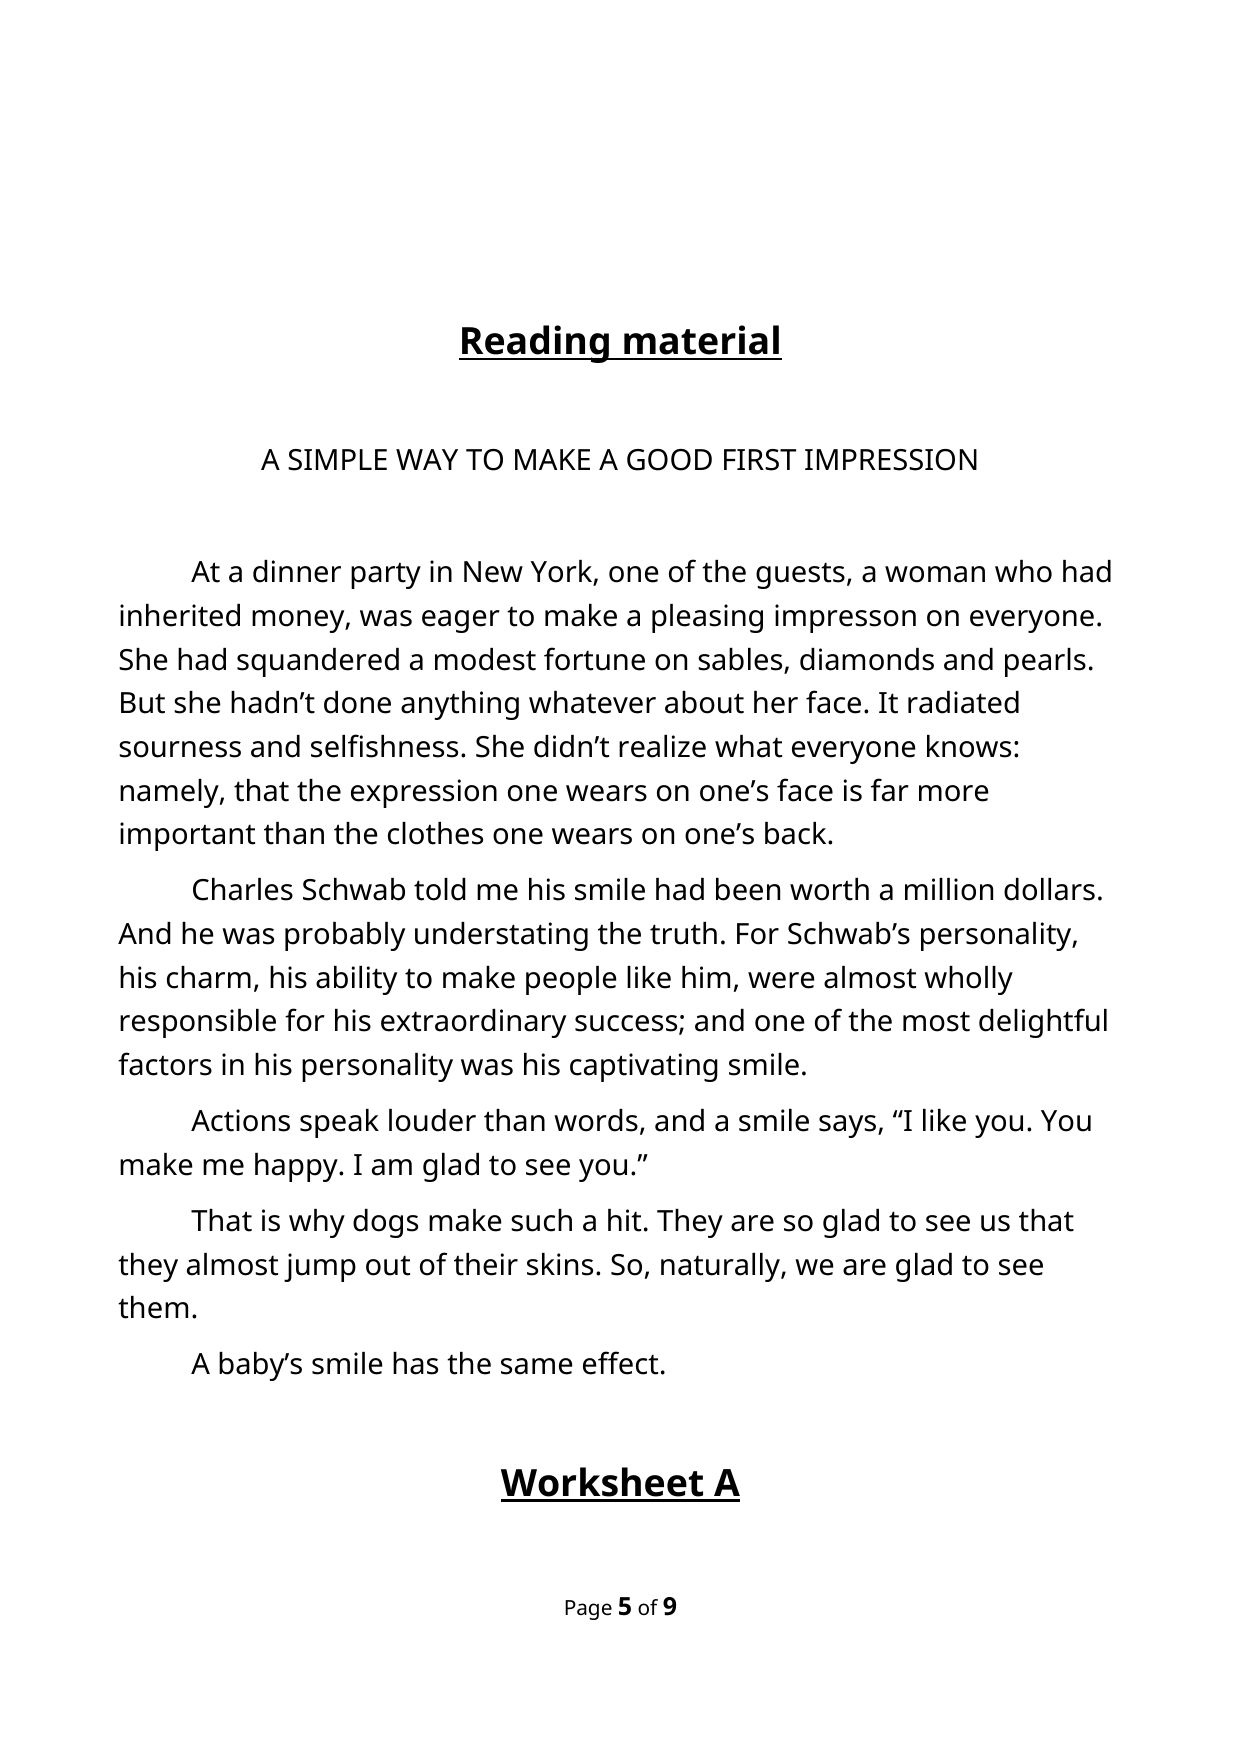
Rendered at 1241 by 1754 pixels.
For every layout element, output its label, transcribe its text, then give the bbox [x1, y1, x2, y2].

text Actions speak louder than words, and a smile says, “I like you. You make me happy. I am glad to see you.” [118, 1100, 1122, 1184]
text A baby’s smile has the same effect. [118, 1343, 1122, 1383]
text Worksheet A [118, 1456, 1122, 1507]
text That is why dogs make such a hit. They are so glad to see us that they almost jump out of their skins. So, naturally, we are glad to see them. [118, 1200, 1122, 1327]
text A SIMPLE WAY TO MAKE A GOOD FIRST IMPRESSION [118, 439, 1122, 479]
text Reading material [118, 314, 1122, 366]
text Charles Schwab told me his smile had been worth a million dollars. And he was probably understating the truth. For Schwab’s personality, his charm, his ability to make people like him, were almost wholly responsible for his extraordinary success; and one of the most delightful factors in his personality was his captivating smile. [118, 869, 1122, 1084]
text At a dinner party in New York, one of the guests, a woman who had inherited money, was eager to make a pleasing impresson on everyone. She had squandered a modest fortune on sables, diamonds and pearls. But she hadn’t done anything whatever about her face. It radiated sourness and selfishness. She didn’t realize what everyone knows: namely, that the expression one wears on one’s face is far more important than the clothes one wears on one’s back. [118, 552, 1122, 853]
